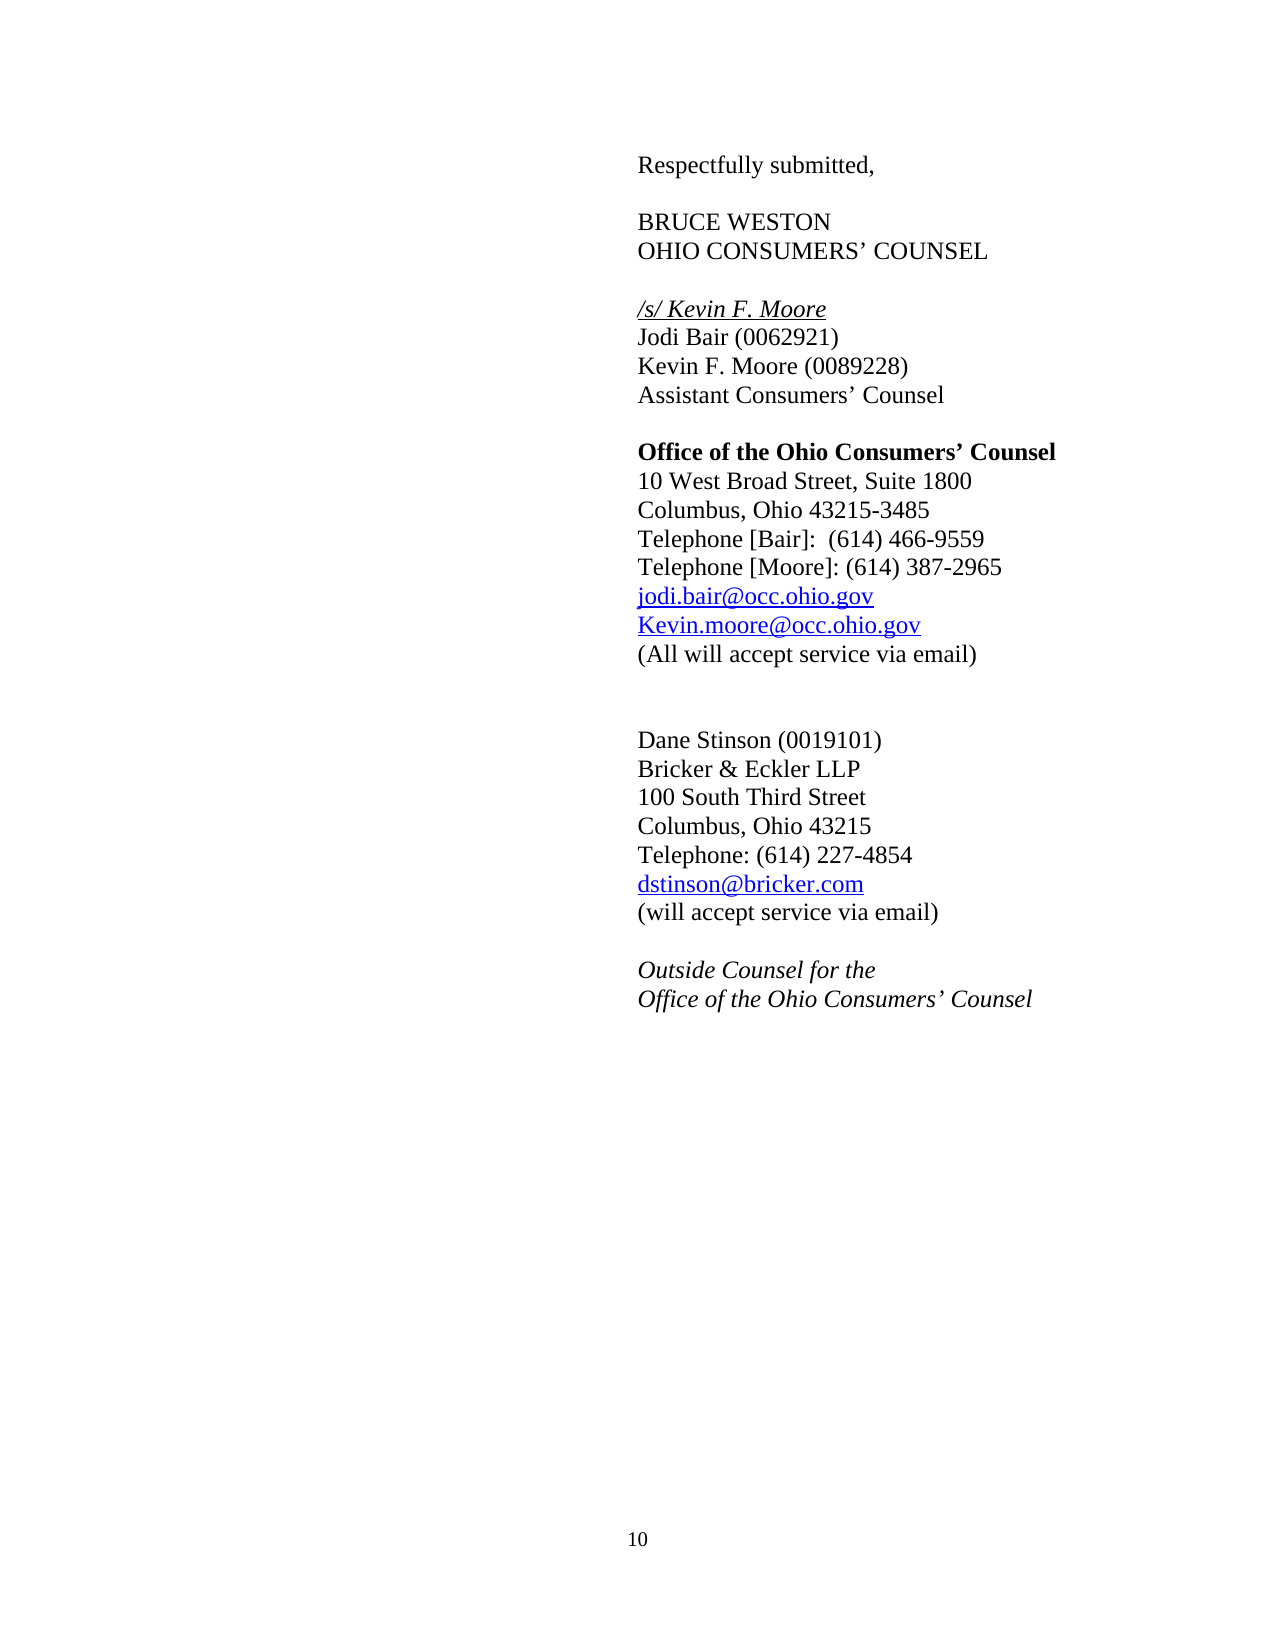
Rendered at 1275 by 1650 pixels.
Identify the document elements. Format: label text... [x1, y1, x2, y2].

text (All will accept service via email) [562, 639, 1087, 667]
text Telephone: (614) 227-4854 [562, 840, 1087, 869]
text Bricker & Eckler LLP [562, 754, 1087, 782]
text Columbus, Ohio 43215-3485 [562, 495, 1087, 524]
text dstinson@bricker.com [562, 869, 1087, 897]
text Columbus, Ohio 43215 [562, 811, 1087, 840]
text Outside Counsel for the [562, 955, 1087, 984]
text jodi.bair@occ.ohio.gov [562, 581, 1087, 610]
text Telephone [Bair]: (614) 466-9559 [562, 524, 1087, 552]
text Office of the Ohio Consumers’ Counsel [562, 437, 1087, 466]
text Dane Stinson (0019101) [562, 725, 1087, 754]
text 100 South Third Street [562, 782, 1087, 811]
text Assistant Consumers’ Counsel [487, 380, 1087, 409]
text OHIO CONSUMERS’ COUNSEL [487, 236, 1087, 265]
text Respectfully submitted, [562, 150, 1087, 179]
text Jodi Bair (0062921) [487, 322, 1087, 351]
text BRUCE WESTON [562, 207, 1087, 236]
text Kevin F. Moore (0089228) [487, 351, 1087, 380]
text Telephone [Moore]: (614) 387-2965 [562, 552, 1087, 581]
text /s/ Kevin F. Moore [487, 294, 1087, 322]
text (will accept service via email) [562, 897, 1087, 926]
text Kevin.moore@occ.ohio.gov [562, 610, 1087, 639]
text Office of the Ohio Consumers’ Counsel [562, 984, 1087, 1012]
text 10 West Broad Street, Suite 1800 [562, 466, 1087, 495]
